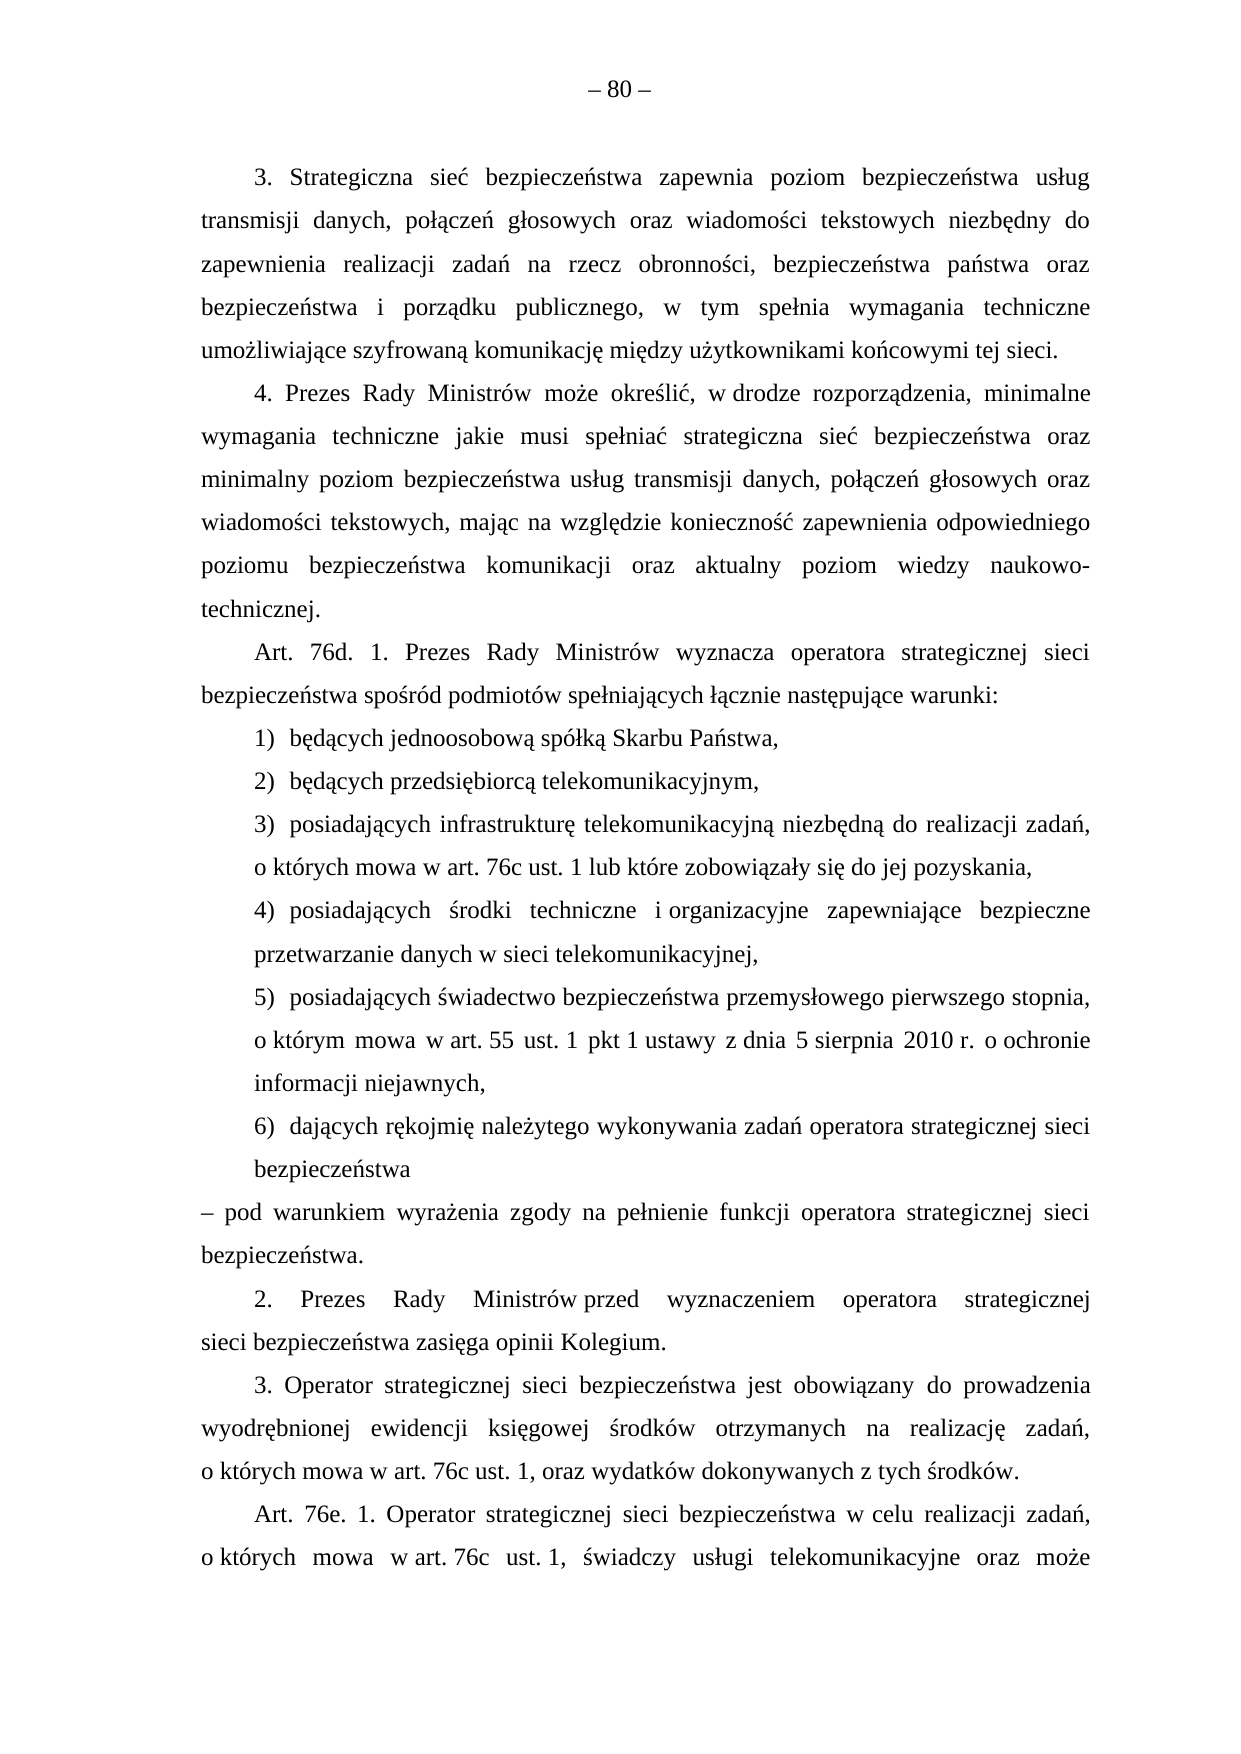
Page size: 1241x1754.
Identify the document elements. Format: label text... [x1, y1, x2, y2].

text 1) będących jednoosobową spółką Skarbu Państwa, [254, 723, 1091, 752]
text 3. Operator strategicznej sieci bezpieczeństwa jest obowiązany do prowadzenia wyodrębnionej ewidencji księgowej środków otrzymanych na realizację zadań, o których mowa w art. 76c ust. 1, oraz wydatków dokonywanych z tych środków. [201, 1370, 1091, 1485]
text 3. Strategiczna sieć bezpieczeństwa zapewnia poziom bezpieczeństwa usług transmisji danych, połączeń głosowych oraz wiadomości tekstowych niezbędny do zapewnienia realizacji zadań na rzecz obronności, bezpieczeństwa państwa oraz bezpieczeństwa i porządku publicznego, w tym spełnia wymagania techniczne umożliwiające szyfrowaną komunikację między użytkownikami końcowymi tej sieci. [201, 162, 1091, 364]
text 3) posiadających infrastrukturę telekomunikacyjną niezbędną do realizacji zadań, o których mowa w art. 76c ust. 1 lub które zobowiązały się do jej pozyskania, [254, 809, 1091, 881]
text 5) posiadających świadectwo bezpieczeństwa przemysłowego pierwszego stopnia, o którym mowa w art. 55 ust. 1 pkt 1 ustawy z dnia 5 sierpnia 2010 r. o ochronie informacji niejawnych, [254, 982, 1091, 1097]
text 6) dających rękojmię należytego wykonywania zadań operatora strategicznej sieci bezpieczeństwa [254, 1111, 1091, 1183]
text 4. Prezes Rady Ministrów może określić, w drodze rozporządzenia, minimalne wymagania techniczne jakie musi spełniać strategiczna sieć bezpieczeństwa oraz minimalny poziom bezpieczeństwa usług transmisji danych, połączeń głosowych oraz wiadomości tekstowych, mając na względzie konieczność zapewnienia odpowiedniego poziomu bezpieczeństwa komunikacji oraz aktualny poziom wiedzy naukowo-technicznej. [201, 378, 1091, 622]
text Art. 76d. 1. Prezes Rady Ministrów wyznacza operatora strategicznej sieci bezpieczeństwa spośród podmiotów spełniających łącznie następujące warunki: [201, 637, 1091, 709]
text 2. Prezes Rady Ministrów przed wyznaczeniem operatora strategicznej sieci bezpieczeństwa zasięga opinii Kolegium. [201, 1284, 1091, 1356]
text – pod warunkiem wyrażenia zgody na pełnienie funkcji operatora strategicznej sieci bezpieczeństwa. [201, 1197, 1091, 1269]
text 4) posiadających środki techniczne i organizacyjne zapewniające bezpieczne przetwarzanie danych w sieci telekomunikacyjnej, [254, 896, 1091, 967]
text 2) będących przedsiębiorcą telekomunikacyjnym, [254, 766, 1091, 795]
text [201, 1499, 1091, 1571]
